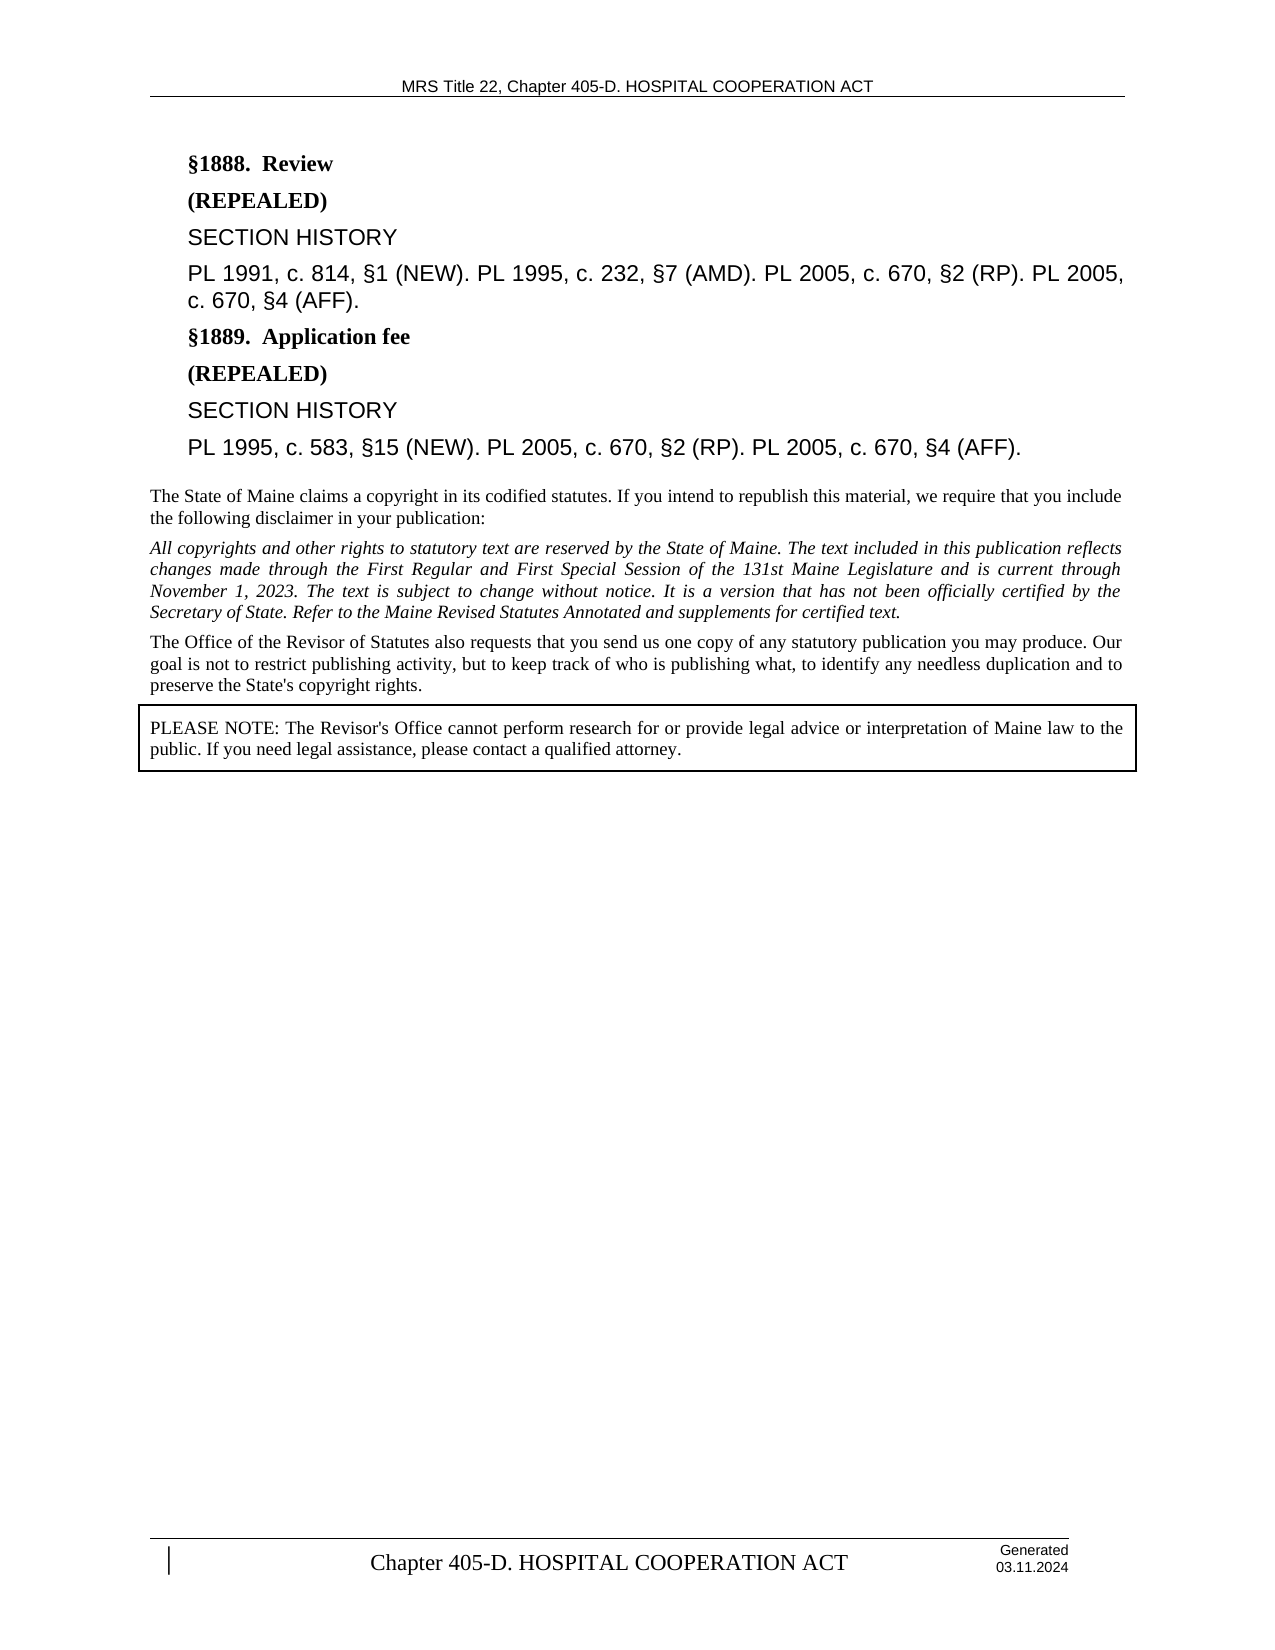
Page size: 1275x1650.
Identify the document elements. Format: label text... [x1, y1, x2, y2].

text (REPEALED) [187, 360, 1125, 387]
text SECTION HISTORY [187, 223, 1125, 250]
text PL 1991, c. 814, §1 (NEW). PL 1995, c. 232, §7 (AMD). PL 2005, c. 670, §2 (RP). PL 2005, c. 670, §4 (AFF). [187, 260, 1125, 313]
text §1889. Application fee [187, 323, 1125, 350]
text The Office of the Revisor of Statutes also requests that you send us one copy of any statutory publication you may produce. Our goal is not to restrict publishing activity, but to keep track of who is publishing what, to identify any needless duplication and to preserve the State's copyright rights. [150, 631, 1125, 696]
text SECTION HISTORY [187, 397, 1125, 423]
text The State of Maine claims a copyright in its codified statutes. If you intend to republish this material, we require that you include the following disclaimer in your publication: [150, 485, 1125, 528]
text All copyrights and other rights to statutory text are reserved by the State of Maine. The text included in this publication reflects changes made through the First Regular and First Special Session of the 131st Maine Legislature and is current through November 1, 2023 . The text is subject to change without notice. It is a version that has not been officially certified by the Secretary of State. Refer to the Maine Revised Statutes Annotated and supplements for certified text. [150, 537, 1125, 623]
text PL 1995, c. 583, §15 (NEW). PL 2005, c. 670, §2 (RP). PL 2005, c. 670, §4 (AFF). [187, 434, 1125, 460]
text (REPEALED) [187, 187, 1125, 213]
text §1888. Review [187, 150, 1125, 176]
text PLEASE NOTE: The Revisor's Office cannot perform research for or provide legal advice or interpretation of Maine law to the public. If you need legal assistance, please contact a qualified attorney. [140, 706, 1135, 770]
